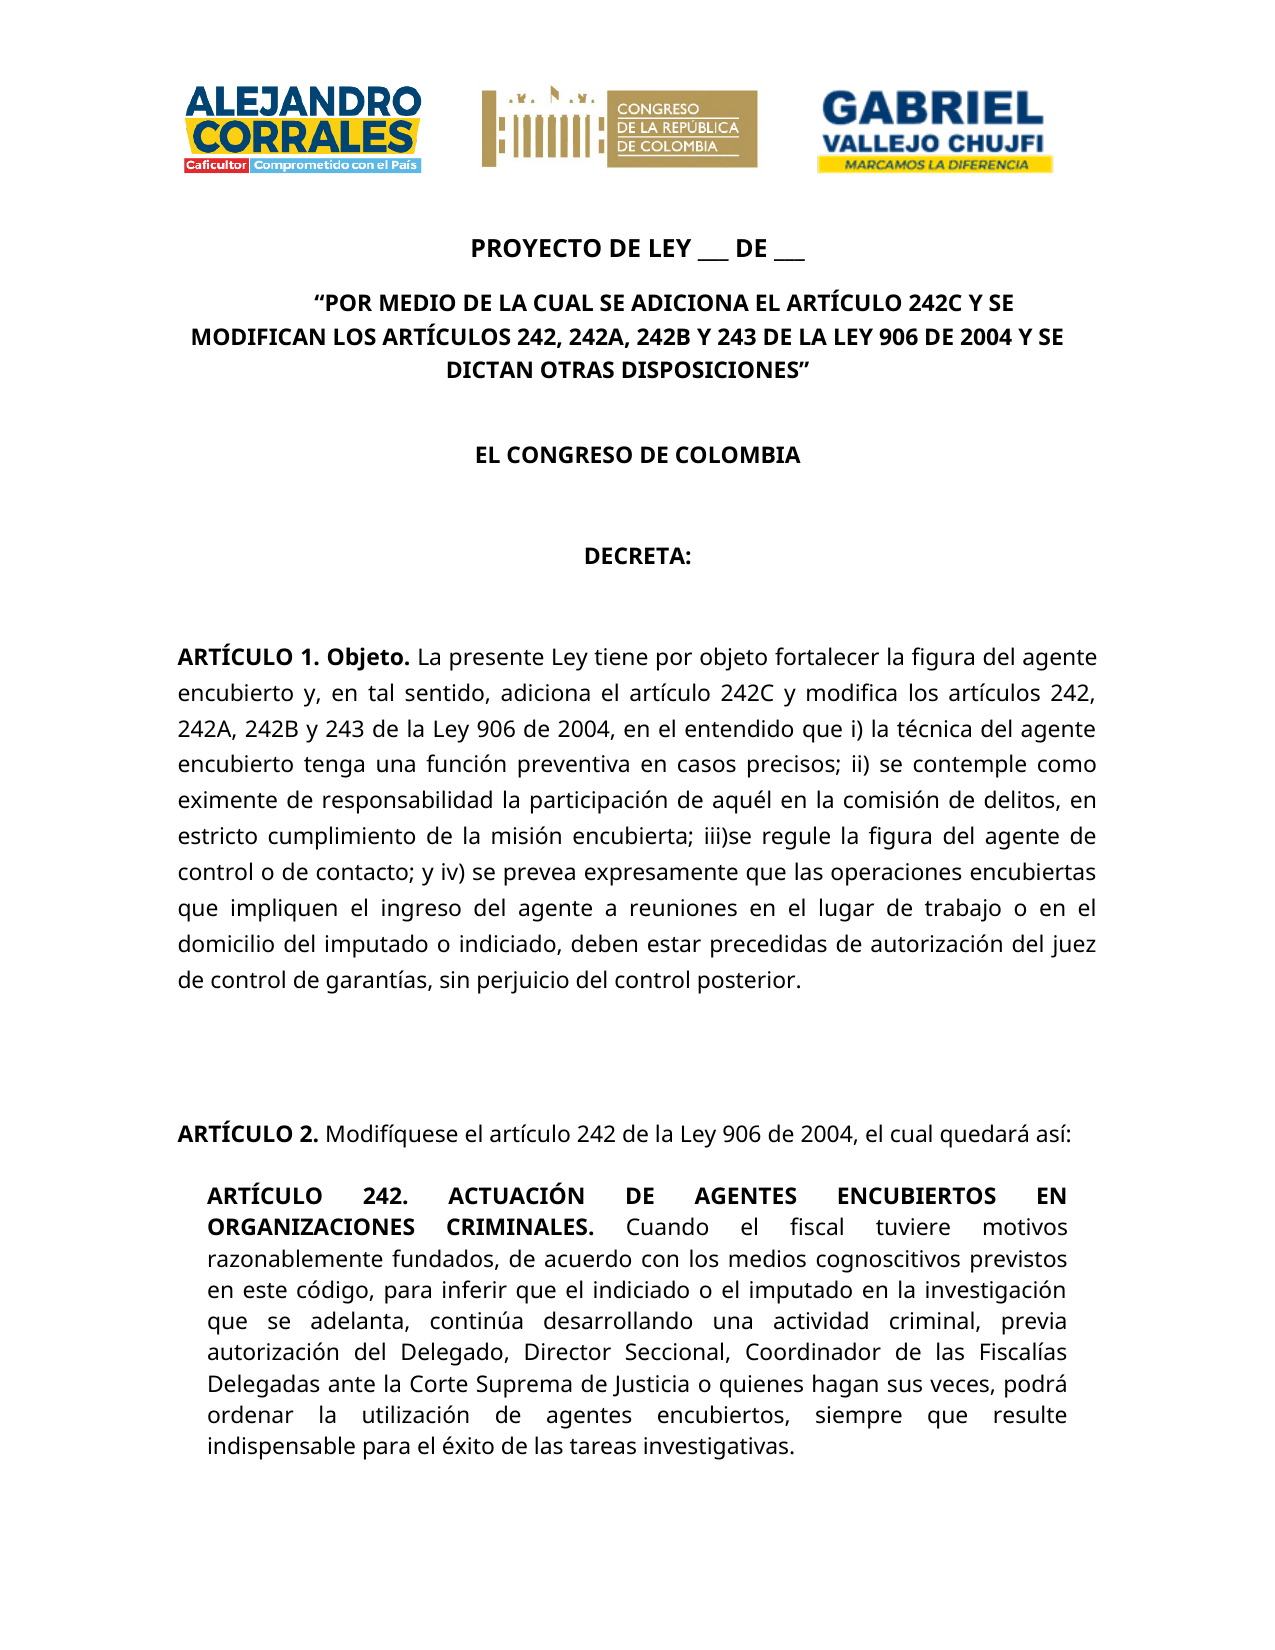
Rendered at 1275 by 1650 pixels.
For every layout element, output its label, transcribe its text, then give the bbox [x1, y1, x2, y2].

text PROYECTO DE LEY ___ DE ___ [177, 231, 1098, 265]
text ARTÍCULO 2. Modifíquese el artículo 242 de la Ley 906 de 2004, el cual quedará así: [177, 1117, 1098, 1149]
text “POR MEDIO DE LA CUAL SE ADICIONA EL ARTÍCULO 242C Y SE MODIFICAN LOS ARTÍCULOS 242, 242A, 242B Y 243 DE LA LEY 906 DE 2004 Y SE DICTAN OTRAS DISPOSICIONES” [177, 287, 1078, 386]
picture [797, 81, 1074, 176]
text EL CONGRESO DE COLOMBIA [177, 439, 1098, 470]
picture [478, 82, 762, 176]
picture [177, 73, 427, 176]
text ARTÍCULO 242. ACTUACIÓN DE AGENTES ENCUBIERTOS EN ORGANIZACIONES CRIMINALES. Cuando el fiscal tuviere motivos razonablemente fundados, de acuerdo con los medios cognoscitivos previstos en este código, para inferir que el indiciado o el imputado en la investigación que se adelanta, continúa desarrollando una actividad criminal, previa autorización del Delegado, Director Seccional, Coordinador de las Fiscalías Delegadas ante la Corte Suprema de Justicia o quienes hagan sus veces, podrá ordenar la utilización de agentes encubiertos, siempre que resulte indispensable para el éxito de las tareas investigativas. [207, 1180, 1068, 1461]
text ARTÍCULO 1. Objeto. La presente Ley tiene por objeto fortalecer la figura del agente encubierto y, en tal sentido, adiciona el artículo 242C y modifica los artículos 242, 242A, 242B y 243 de la Ley 906 de 2004, en el entendido que i) la técnica del agente encubierto tenga una función preventiva en casos precisos; ii) se contemple como eximente de responsabilidad la participación de aquél en la comisión de delitos, en estricto cumplimiento de la misión encubierta; iii)se regule la figura del agente de control o de contacto; y iv) se prevea expresamente que las operaciones encubiertas que impliquen el ingreso del agente a reuniones en el lugar de trabajo o en el domicilio del imputado o indiciado, deben estar precedidas de autorización del juez de control de garantías, sin perjuicio del control posterior. [177, 641, 1098, 995]
text DECRETA: [177, 540, 1098, 571]
